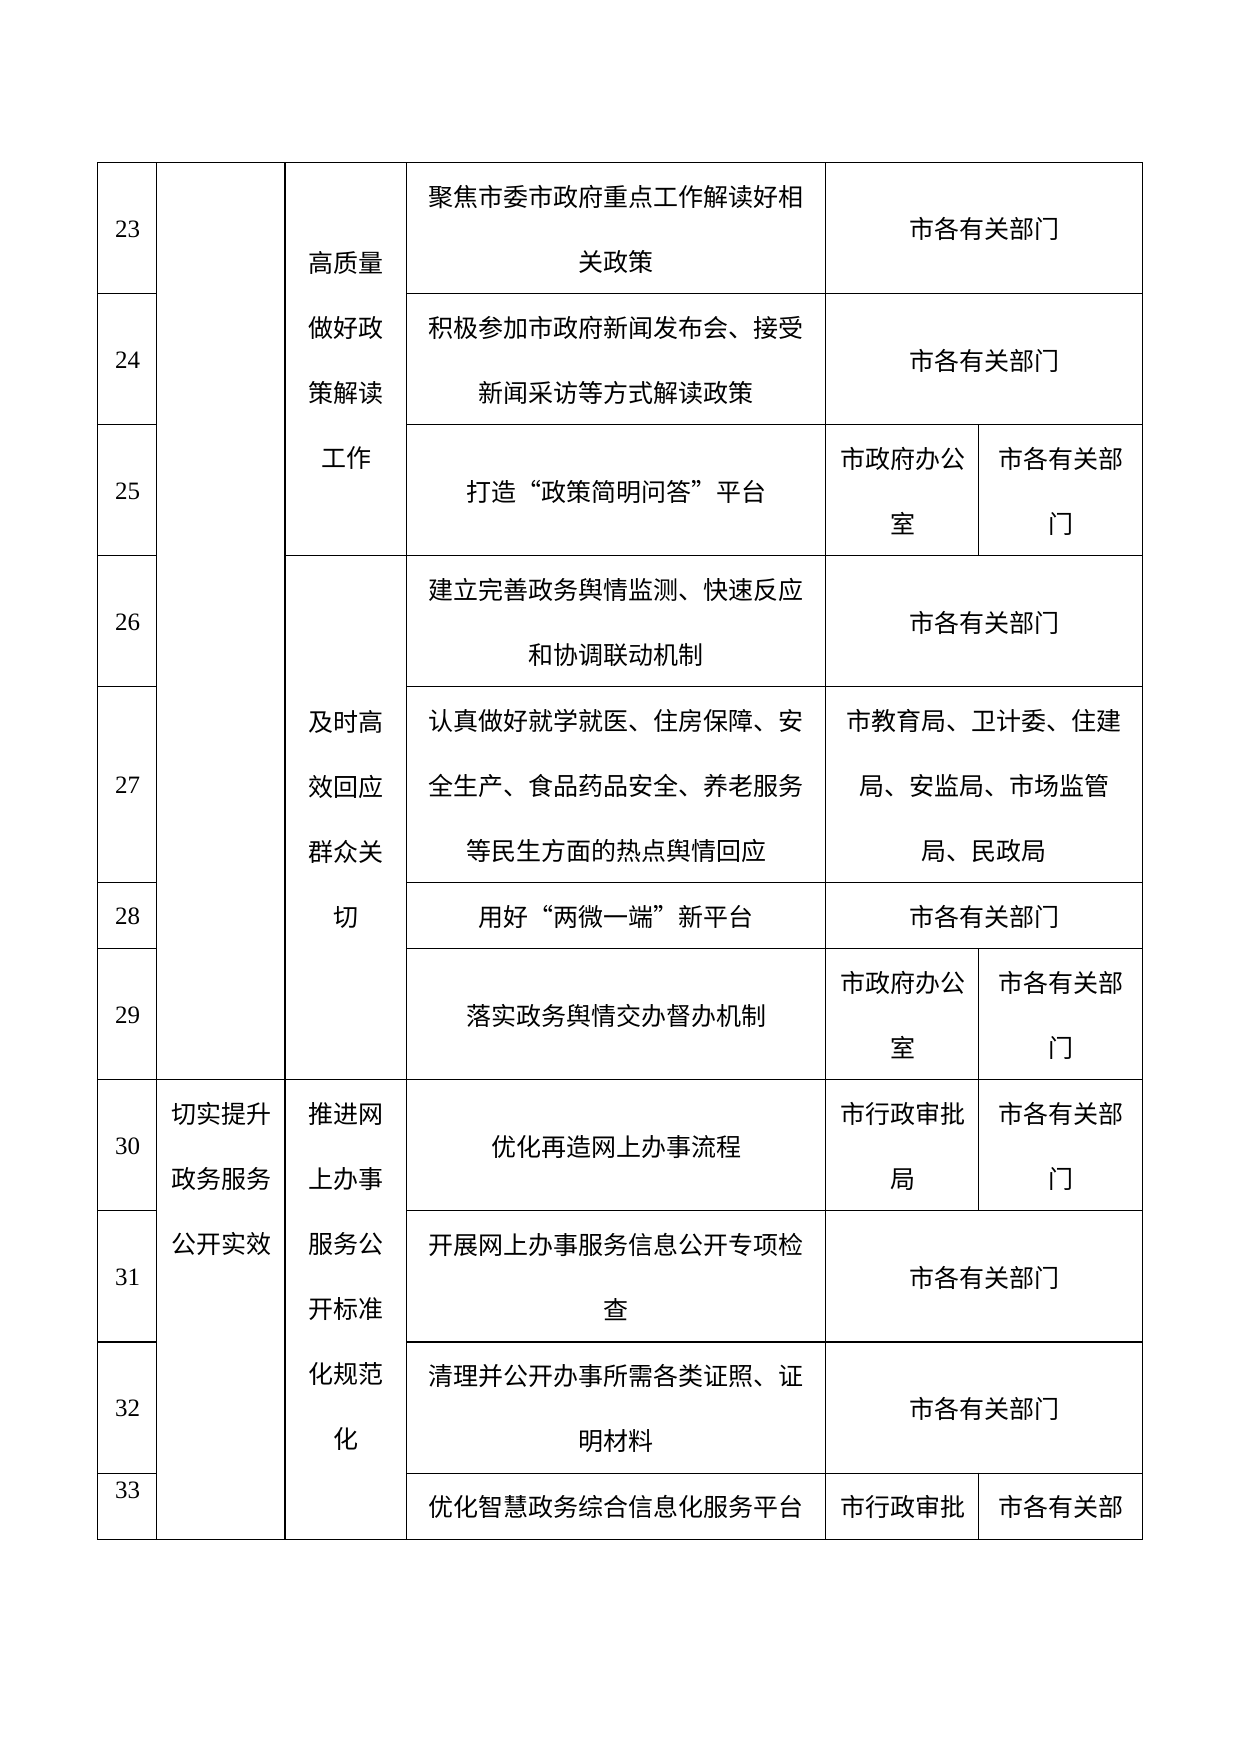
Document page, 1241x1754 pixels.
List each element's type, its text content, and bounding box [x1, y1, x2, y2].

table_cell 打造“政策简明问答”平台 [407, 425, 825, 555]
table_cell 市教育局、卫计委、住建局、安监局、市场监管局、民政局 [826, 687, 1142, 882]
table_cell 市各有关部门 [979, 1080, 1142, 1210]
table_cell 33 [98, 1474, 156, 1538]
table_cell 市各有关部门 [826, 294, 1142, 424]
table_cell 市行政审批局 [826, 1474, 978, 1538]
table_cell 用好“两微一端”新平台 [407, 883, 825, 948]
table_cell 市各有关部门 [979, 1474, 1142, 1538]
table_cell 31 [98, 1211, 156, 1341]
table_cell 市各有关部门 [826, 1343, 1142, 1472]
table_cell 市各有关部门 [826, 1211, 1142, 1341]
table_cell 26 [98, 556, 156, 686]
table_cell 市各有关部门 [826, 556, 1142, 686]
table_cell 32 [98, 1343, 156, 1472]
table_cell 市政府办公室 [826, 949, 978, 1079]
table_cell 24 [98, 294, 156, 424]
table_cell 认真做好就学就医、住房保障、安全生产、食品药品安全、养老服务等民生方面的热点舆情回应 [407, 687, 825, 882]
table_cell 市各有关部门 [826, 163, 1142, 293]
table_cell 28 [98, 883, 156, 948]
table_cell 27 [98, 687, 156, 882]
table_cell 市政府办公室 [826, 425, 978, 555]
table_cell 30 [98, 1080, 156, 1210]
table_cell 切实提升政务服务公开实效 [157, 1080, 284, 1538]
table_cell 高质量做好政策解读工作 [286, 163, 406, 555]
table_cell 市各有关部门 [826, 883, 1142, 948]
table_cell 23 [98, 163, 156, 293]
table_cell 29 [98, 949, 156, 1079]
table_cell 清理并公开办事所需各类证照、证明材料 [407, 1343, 825, 1472]
table_cell 推进网上办事服务公开标准化规范化 [286, 1080, 406, 1538]
table_cell 开展网上办事服务信息公开专项检查 [407, 1211, 825, 1341]
table_cell 建立完善政务舆情监测、快速反应和协调联动机制 [407, 556, 825, 686]
table_cell 市各有关部门 [979, 949, 1142, 1079]
table_cell 聚焦市委市政府重点工作解读好相关政策 [407, 163, 825, 293]
table_cell 优化智慧政务综合信息化服务平台 [407, 1474, 825, 1538]
table_cell 落实政务舆情交办督办机制 [407, 949, 825, 1079]
table_cell 优化再造网上办事流程 [407, 1080, 825, 1210]
table_cell 市行政审批局 [826, 1080, 978, 1210]
table_cell 市各有关部门 [979, 425, 1142, 555]
table_cell 及时高效回应群众关切 [286, 556, 406, 1079]
table_cell 25 [98, 425, 156, 555]
table_cell 积极参加市政府新闻发布会、接受新闻采访等方式解读政策 [407, 294, 825, 424]
